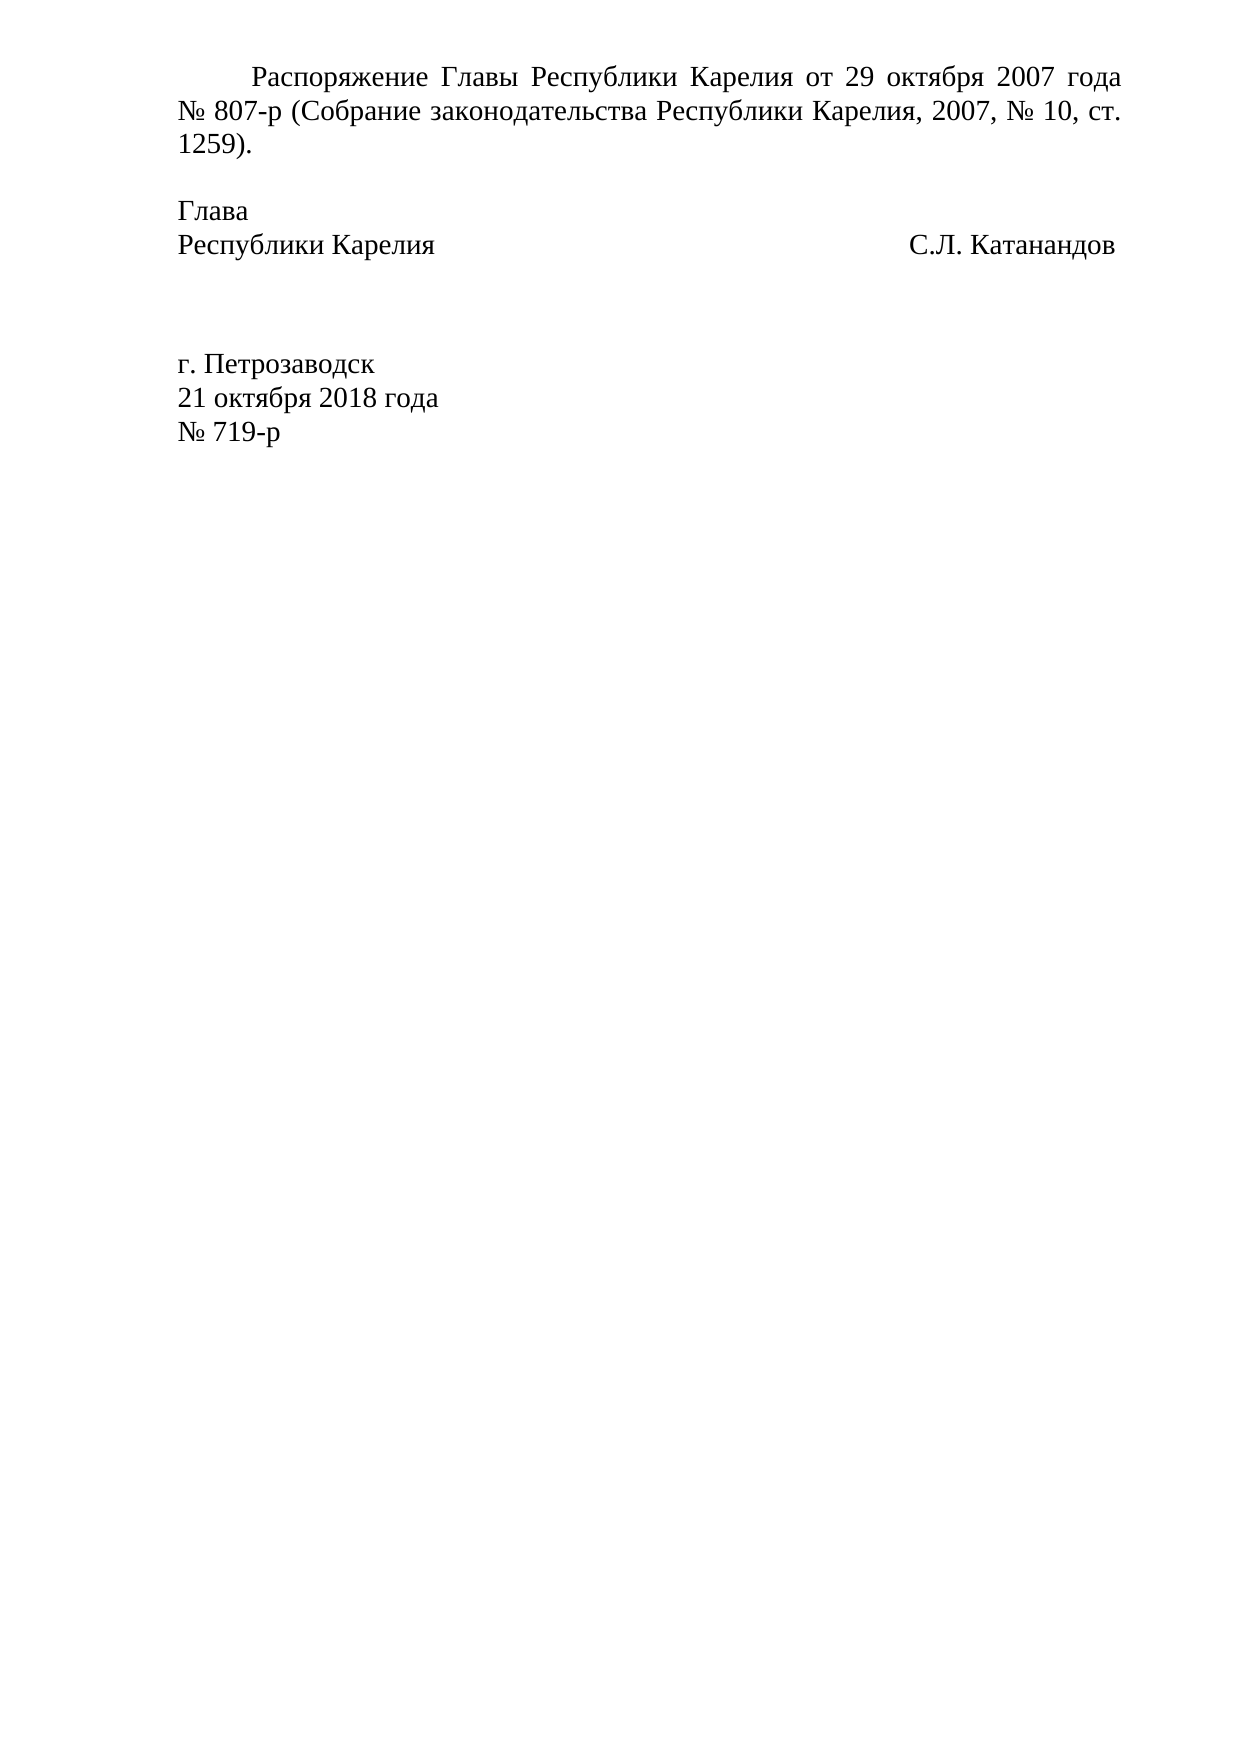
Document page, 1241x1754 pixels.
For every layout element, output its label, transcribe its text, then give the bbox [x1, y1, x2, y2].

text г. Петрозаводск [177, 347, 1122, 380]
text 21 октября 2018 года [177, 380, 1122, 414]
text Республики Карелия С.Л. Катанандов [177, 227, 1122, 260]
text № 719-р [177, 414, 1122, 447]
text Распоряжение Главы Республики Карелия от 29 октября 2007 года № 807-р (Собрание законодательства Республики Карелия, 2007, № 10, ст. 1259). [177, 59, 1122, 160]
text Глава [177, 193, 1122, 227]
